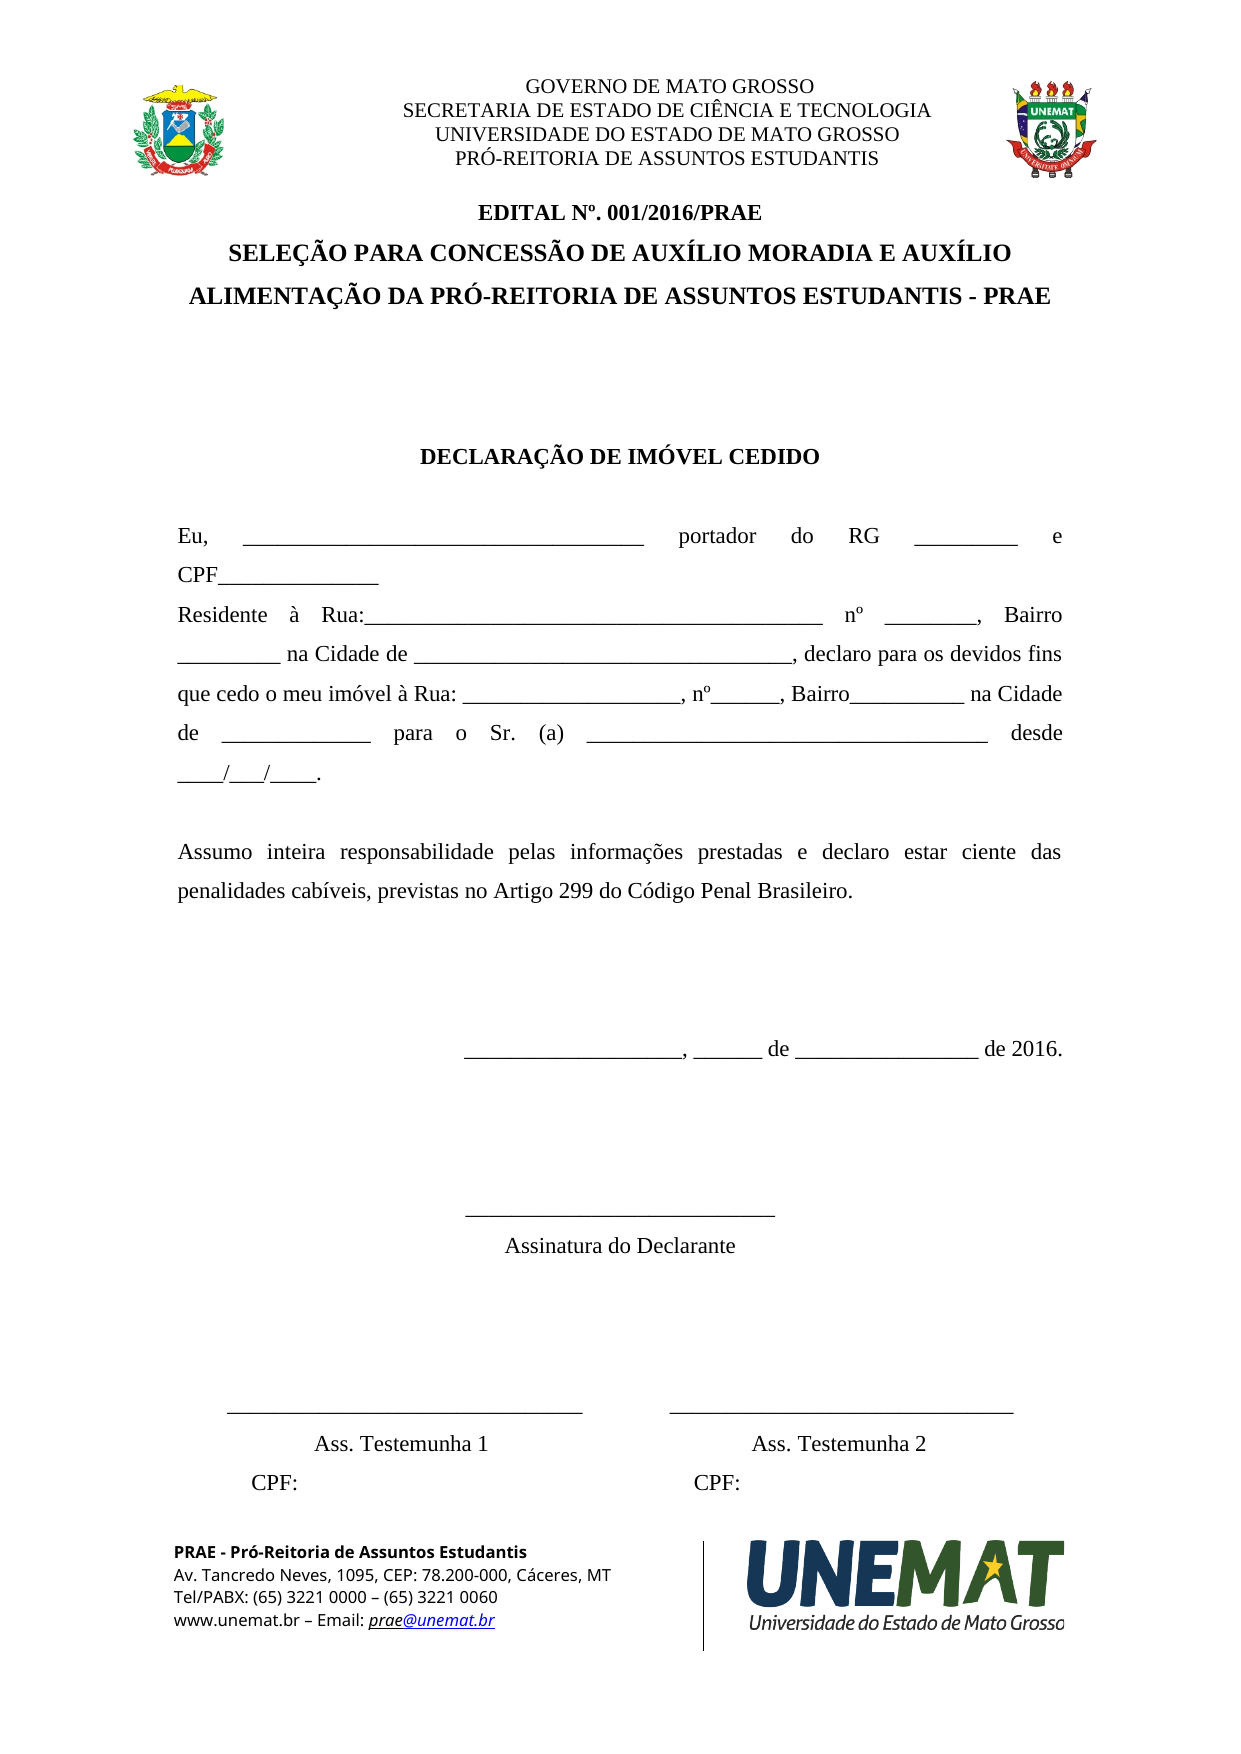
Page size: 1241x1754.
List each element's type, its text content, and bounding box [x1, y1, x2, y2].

picture [132, 85, 224, 176]
picture [747, 1540, 1065, 1630]
text ___________________________ [177, 1193, 1063, 1219]
picture [1006, 81, 1097, 178]
text Eu, ___________________________________ portador do RG _________ e CPF______________ [177, 522, 1063, 588]
text Assinatura do Declarante [177, 1232, 1063, 1259]
text CPF: CPF: [177, 1469, 1063, 1496]
text Assumo inteira responsabilidade pelas informações prestadas e declaro estar ciente das penalidades cabíveis, previstas no Artigo 299 do Código Penal Brasileiro. [177, 838, 1063, 903]
text DECLARAÇÃO DE IMÓVEL CEDIDO [177, 443, 1063, 469]
text Residente à Rua:________________________________________ nº ________, Bairro _________ na Cidade de _________________________________, declaro para os devidos fins que cedo o meu imóvel à Rua: ___________________, nº______, Bairro__________ na Cidade de _____________ para o Sr. (a) ___________________________________ desde ____/___/____. [177, 601, 1063, 785]
text ___________________, ______ de ________________ de 2016. [177, 1035, 1063, 1061]
text Ass. Testemunha 1 Ass. Testemunha 2 [177, 1430, 1063, 1456]
text SELEÇÃO PARA CONCESSÃO DE AUXÍLIO MORADIA E AUXÍLIO ALIMENTAÇÃO DA PRÓ-REITORIA DE ASSUNTOS ESTUDANTIS - PRAE [177, 238, 1063, 310]
text _______________________________ ______________________________ [177, 1391, 1063, 1417]
text EDITAL Nº. 001/2016/PRAE [177, 199, 1063, 225]
